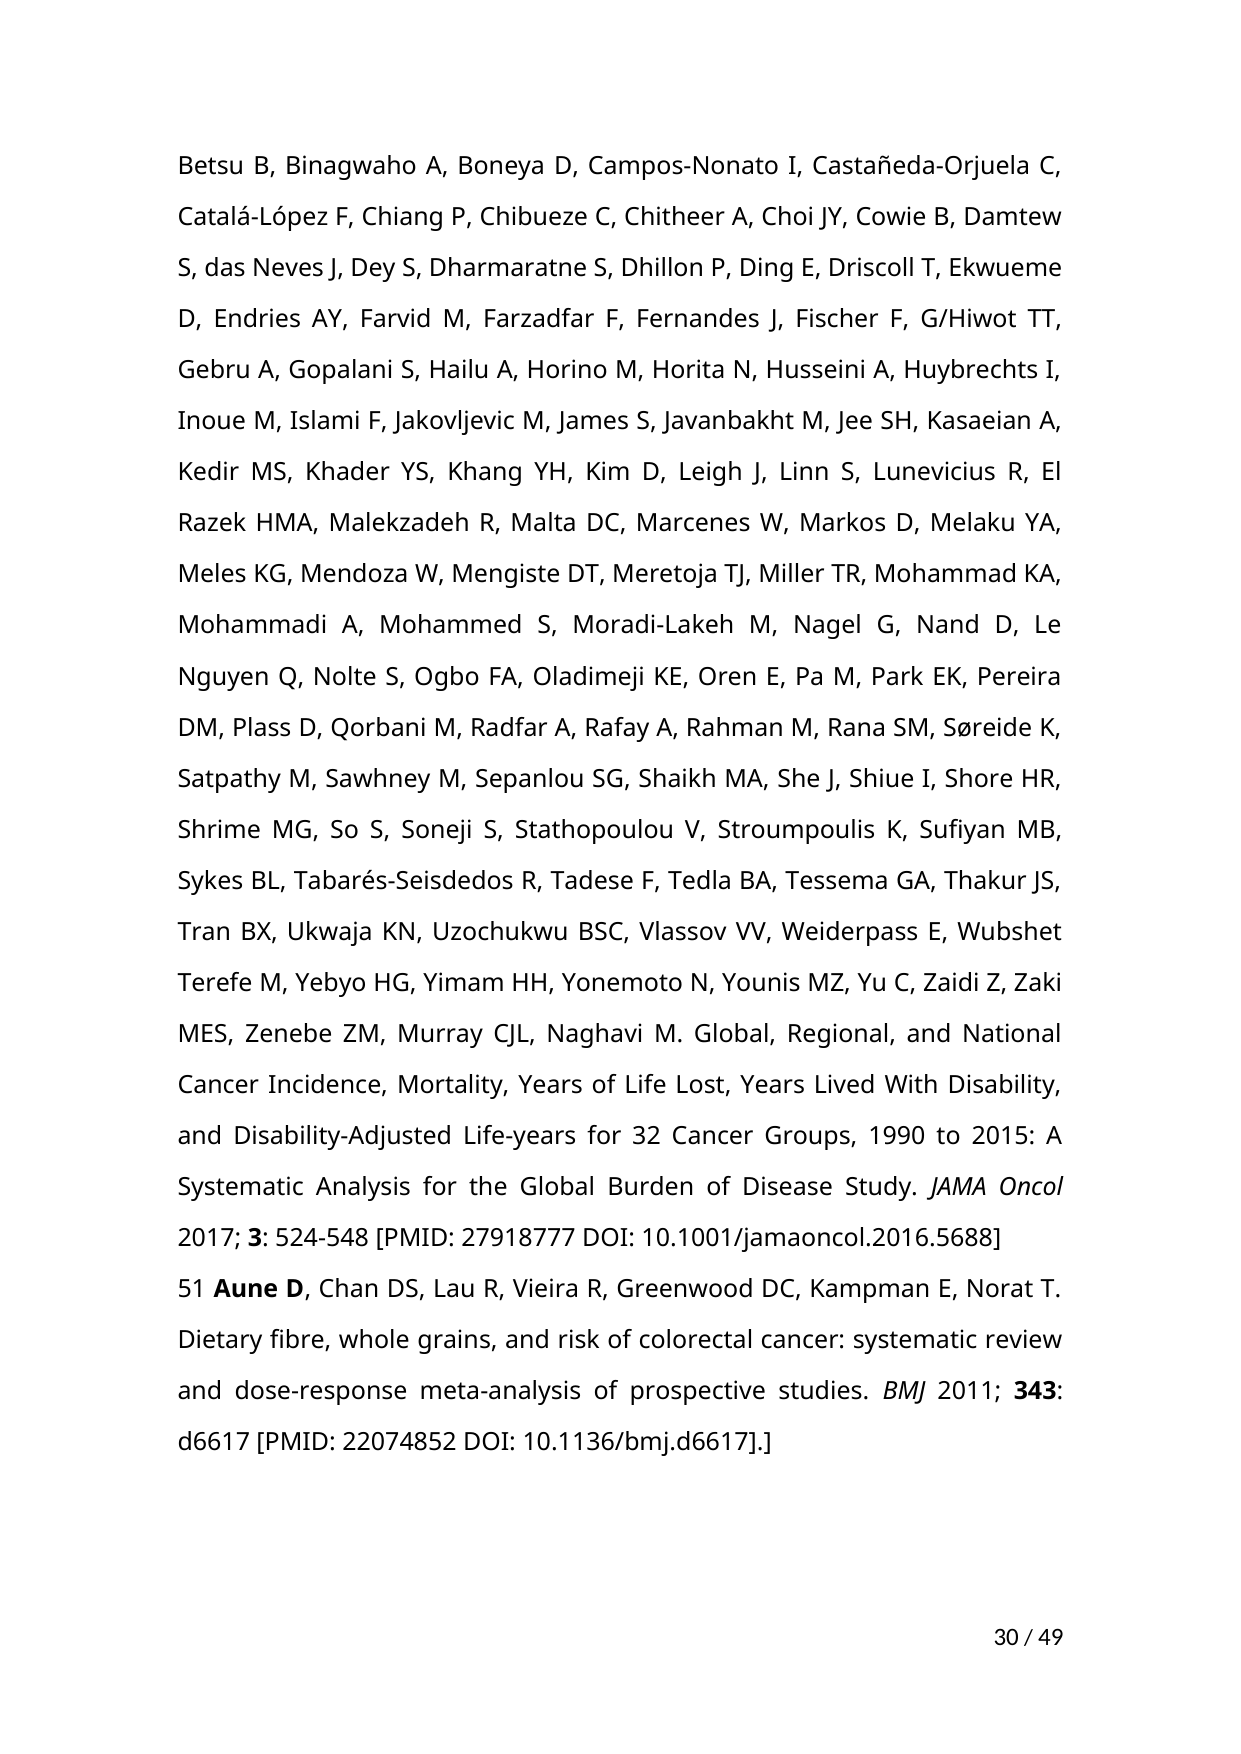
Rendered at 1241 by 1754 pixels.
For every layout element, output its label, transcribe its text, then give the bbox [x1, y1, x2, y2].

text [177, 148, 1063, 1254]
text 51 Aune D, Chan DS, Lau R, Vieira R, Greenwood DC, Kampman E, Norat T. Dietary fibre, whole grains, and risk of colorectal cancer: systematic review and dose-response meta-analysis of prospective studies. BMJ 2011; 343: d6617 [PMID: 22074852 DOI: 10.1136/bmj.d6617].] [177, 1271, 1063, 1458]
